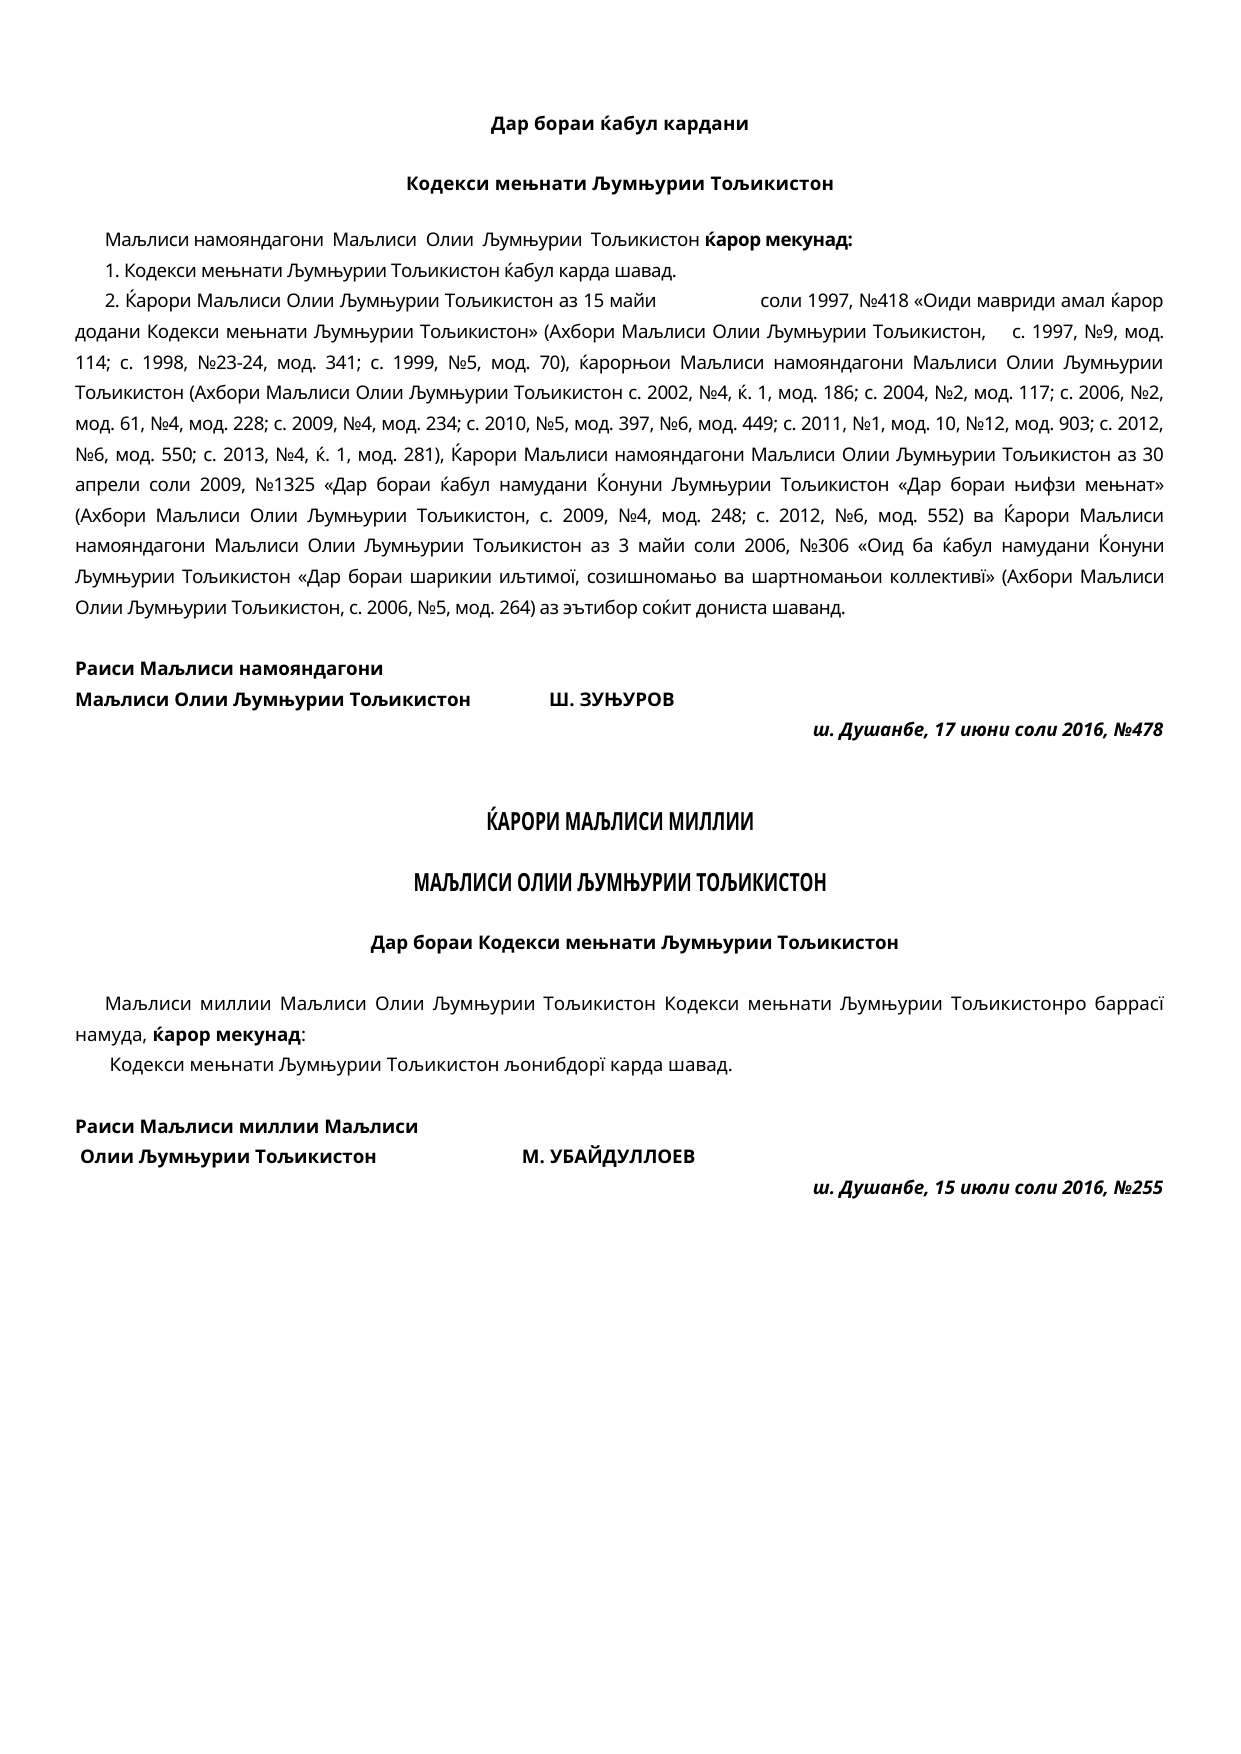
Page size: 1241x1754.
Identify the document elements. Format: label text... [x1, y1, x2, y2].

text Ќарори Маљлиси миллии [75, 778, 1165, 838]
text 2. Ќарори Маљлиси Олии Љумњурии Тољикистон аз 15 майи соли 1997, №418 «Оиди мавриди амал ќарор додани Кодекси мењнати Љумњурии Тољикистон» (Ахбори Маљлиси Олии Љумњурии Тољикистон, с. 1997, №9, мод. 114; с. 1998, №23-24, мод. 341; с. 1999, №5, мод. 70), ќарорњои Маљлиси намояндагони Маљлиси Олии Љумњурии Тољикистон (Ахбори Маљлиси Олии Љумњурии Тољикистон с. 2002, №4, ќ. 1, мод. 186; с. 2004, №2, мод. 117; с. 2006, №2, мод. 61, №4, мод. 228; с. 2009, №4, мод. 234; с. 2010, №5, мод. 397, №6, мод. 449; с. 2011, №1, мод. 10, №12, мод. 903; с. 2012, №6, мод. 550; с. 2013, №4, ќ. 1, мод. 281), Ќарори Маљлиси намояндагони Маљлиси Олии Љумњурии Тољикистон аз 30 апрели соли 2009, №1325 «Дар бораи ќабул намудани Ќонуни Љумњурии Тољикистон «Дар бораи њифзи мењнат» (Ахбори Маљлиси Олии Љумњурии Тољикистон, с. 2009, №4, мод. 248; с. 2012, №6, мод. 552) ва Ќарори Маљлиси намояндагони Маљлиси Олии Љумњурии Тољикистон аз 3 майи соли 2006, №306 «Оид ба ќабул намудани Ќонуни Љумњурии Тољикистон «Дар бораи шарикии иљтимої, созишномањо ва шартномањои коллективї» (Ахбори Маљлиси Олии Љумњурии Тољикистон, с. 2006, №5, мод. 264) аз эътибор соќит дониста шаванд. [75, 288, 1165, 619]
text Маљлиси миллии Маљлиси Олии Љумњурии Тољикистон Кодекси мењнати Љумњурии Тољикистонро баррасї намуда, ќарор мекунад: [75, 990, 1165, 1047]
text Раиси Маљлиси намояндагони [75, 655, 1165, 681]
text Дар бораи ќабул кардани [75, 75, 1165, 135]
text Дар бораи Кодекси мењнати Љумњурии Тољикистон [75, 929, 1165, 955]
text ш. Душанбе, 17 июни соли 2016, №478 [75, 716, 1165, 742]
text Раиси Маљлиси миллии Маљлиси [75, 1113, 1165, 1138]
text Маљлиси намояндагони Маљлиси Олии Љумњурии Тољикистон ќарор мекунад: [75, 226, 1165, 252]
text Кодекси мењнати Љумњурии Тољикистон љонибдорї карда шавад. [75, 1052, 1165, 1077]
text 1. Кодекси мењнати Љумњурии Тољикистон ќабул карда шавад. [75, 257, 1165, 283]
text Маљлиси Олии Љумњурии Тољикистон [75, 838, 1165, 898]
text Маљлиси Олии Љумњурии Тољикистон Ш. ЗУЊУРОВ [75, 686, 1165, 711]
text Кодекси мењнати Љумњурии Тољикистон [75, 135, 1165, 196]
text Олии Љумњурии Тољикистон М. Убайдуллоев [75, 1143, 1165, 1169]
text ш. Душанбе, 15 июли соли 2016, №255 [75, 1174, 1165, 1200]
